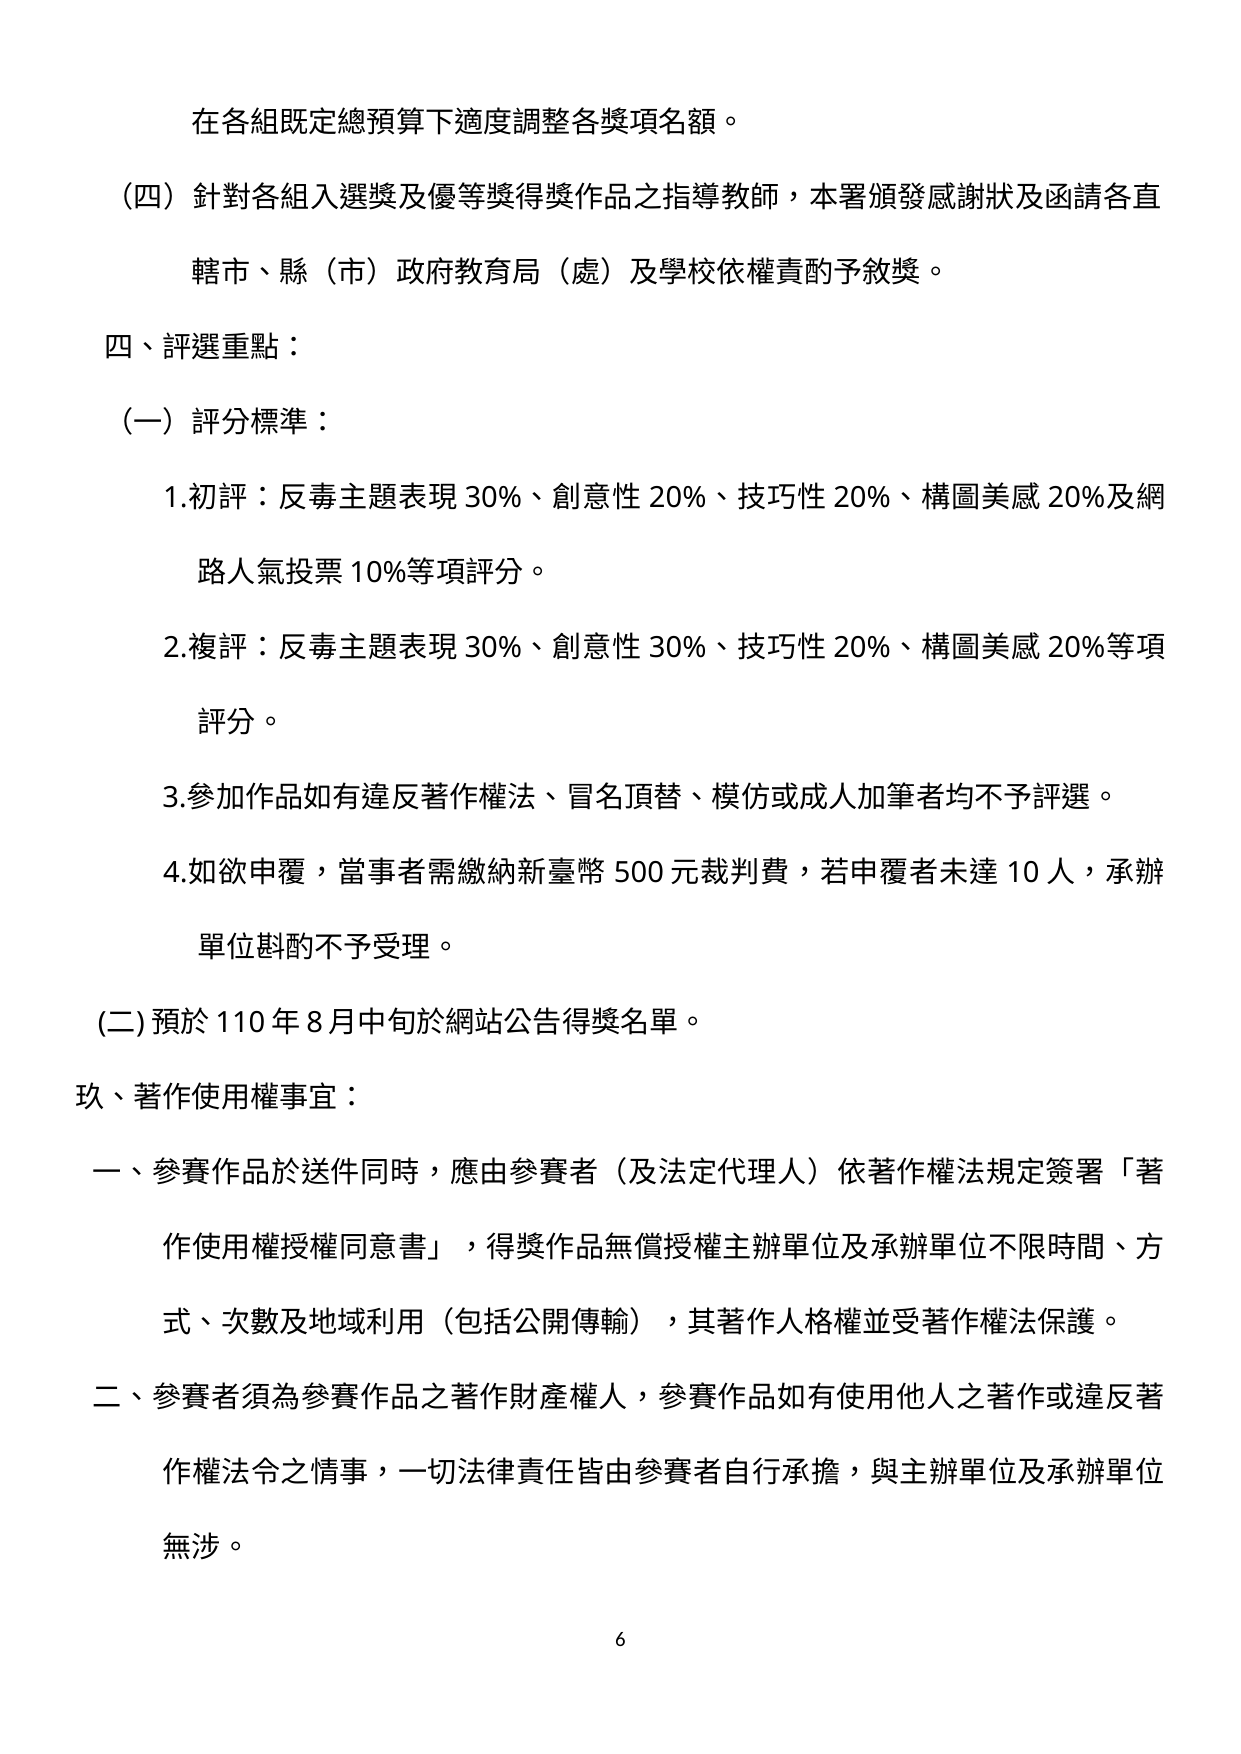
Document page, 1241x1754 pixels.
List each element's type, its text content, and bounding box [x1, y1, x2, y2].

text 二、參賽者須為參賽作品之著作財產權人，參賽作品如有使用他人之著作或違反著作權法令之情事，一切法律責任皆由參賽者自行承擔，與主辦單位及承辦單位無涉。 [75, 1357, 1165, 1582]
text 玖、著作使用權事宜： [75, 1057, 1165, 1132]
text 3.參加作品如有違反著作權法、冒名頂替、模仿或成人加筆者均不予評選。 [154, 757, 1165, 832]
text 一、參賽作品於送件同時，應由參賽者（及法定代理人）依著作權法規定簽署「著作使用權授權同意書」，得獎作品無償授權主辦單位及承辦單位不限時間、方式、次數及地域利用（包括公開傳輸），其著作人格權並受著作權法保護。 [75, 1132, 1165, 1357]
text (二) 預於110年8月中旬於網站公告得獎名單。 [75, 982, 1165, 1057]
text （四）針對各組入選獎及優等獎得獎作品之指導教師，本署頒發感謝狀及函請各直轄市、縣（市）政府教育局（處）及學校依權責酌予敘獎。 [75, 157, 1165, 307]
text 2.複評：反毒主題表現30%、創意性30%、技巧性20%、構圖美感20%等項評分。 [154, 607, 1165, 757]
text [75, 82, 1165, 157]
text 1.初評：反毒主題表現30%、創意性20%、技巧性20%、構圖美感20%及網路人氣投票10%等項評分。 [154, 457, 1165, 607]
text （一）評分標準： [75, 382, 1165, 457]
text 4.如欲申覆，當事者需繳納新臺幣500元裁判費，若申覆者未達10人，承辦單位斟酌不予受理。 [154, 832, 1165, 982]
text 四、評選重點： [75, 307, 1165, 382]
